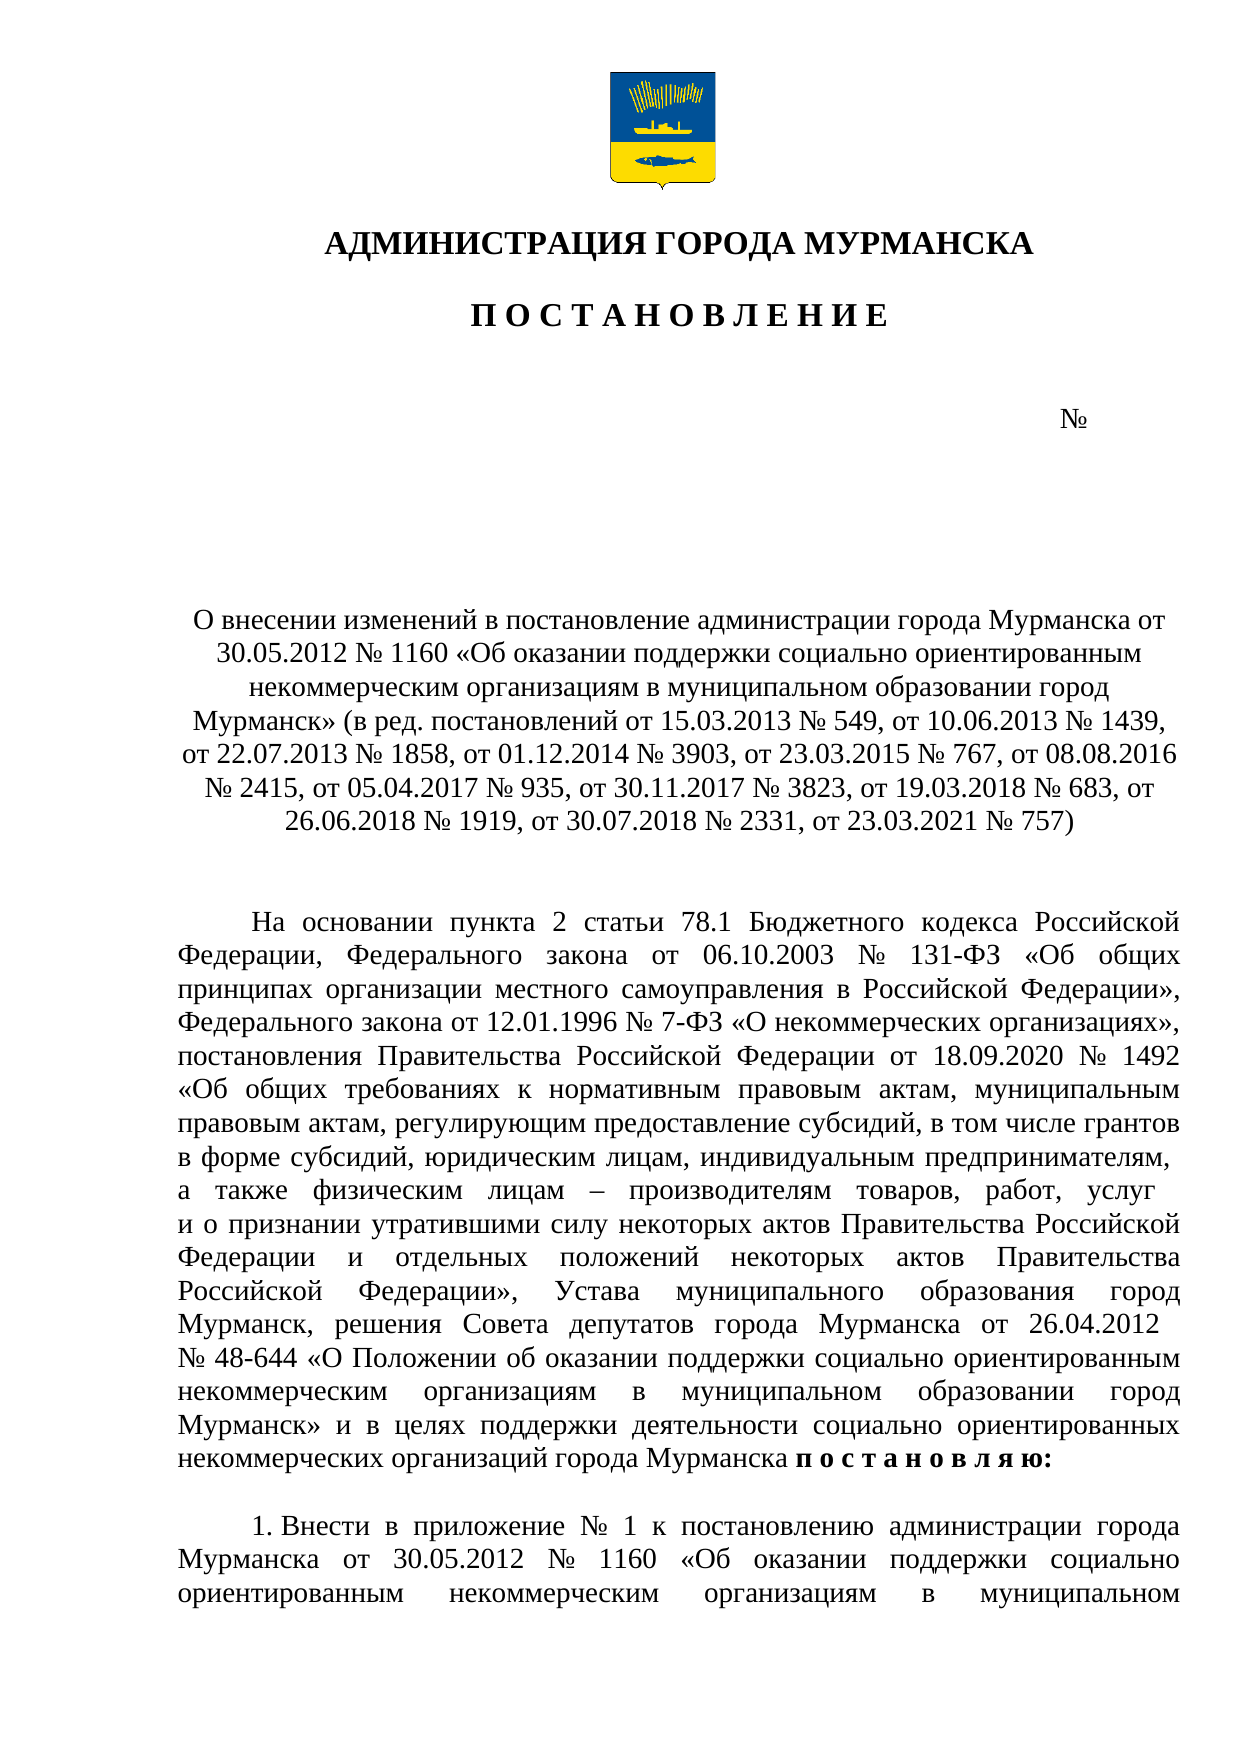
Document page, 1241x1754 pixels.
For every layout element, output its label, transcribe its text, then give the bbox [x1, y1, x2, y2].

text АДМИНИСТРАЦИЯ ГОРОДА МУРМАНСКА [177, 223, 1181, 262]
picture [610, 72, 716, 190]
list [177, 1508, 1181, 1608]
text П О С Т А Н О В Л Е Н И Е [177, 295, 1181, 334]
text № [177, 401, 1181, 434]
text На основании пункта 2 статьи 78.1 Бюджетного кодекса Российской Федерации, Федерального закона от 06.10.2003 № 131-ФЗ «Об общих принципах организации местного самоуправления в Российской Федерации», Федерального закона от 12.01.1996 № 7-ФЗ «О некоммерческих организациях», постановления Правительства Российской Федерации от 18.09.2020 № 1492 «Об общих требованиях к нормативным правовым актам, муниципальным правовым актам, регулирующим предоставление субсидий, в том числе грантов в форме субсидий, юридическим лицам, индивидуальным предпринимателям, а также физическим лицам – производителям товаров, работ, услуг и о признании утратившими силу некоторых актов Правительства Российской Федерации и отдельных положений некоторых актов Правительства Российской Федерации», Устава муниципального образования город Мурманск, решения Совета депутатов города Мурманска от 26.04.2012 № 48-644 «О Положении об оказании поддержки социально ориентированным некоммерческим организациям в муниципальном образовании город Мурманск» и в целях поддержки деятельности социально ориентированных некоммерческих организаций города Мурманска п о с т а н о в л я ю: [177, 904, 1181, 1474]
